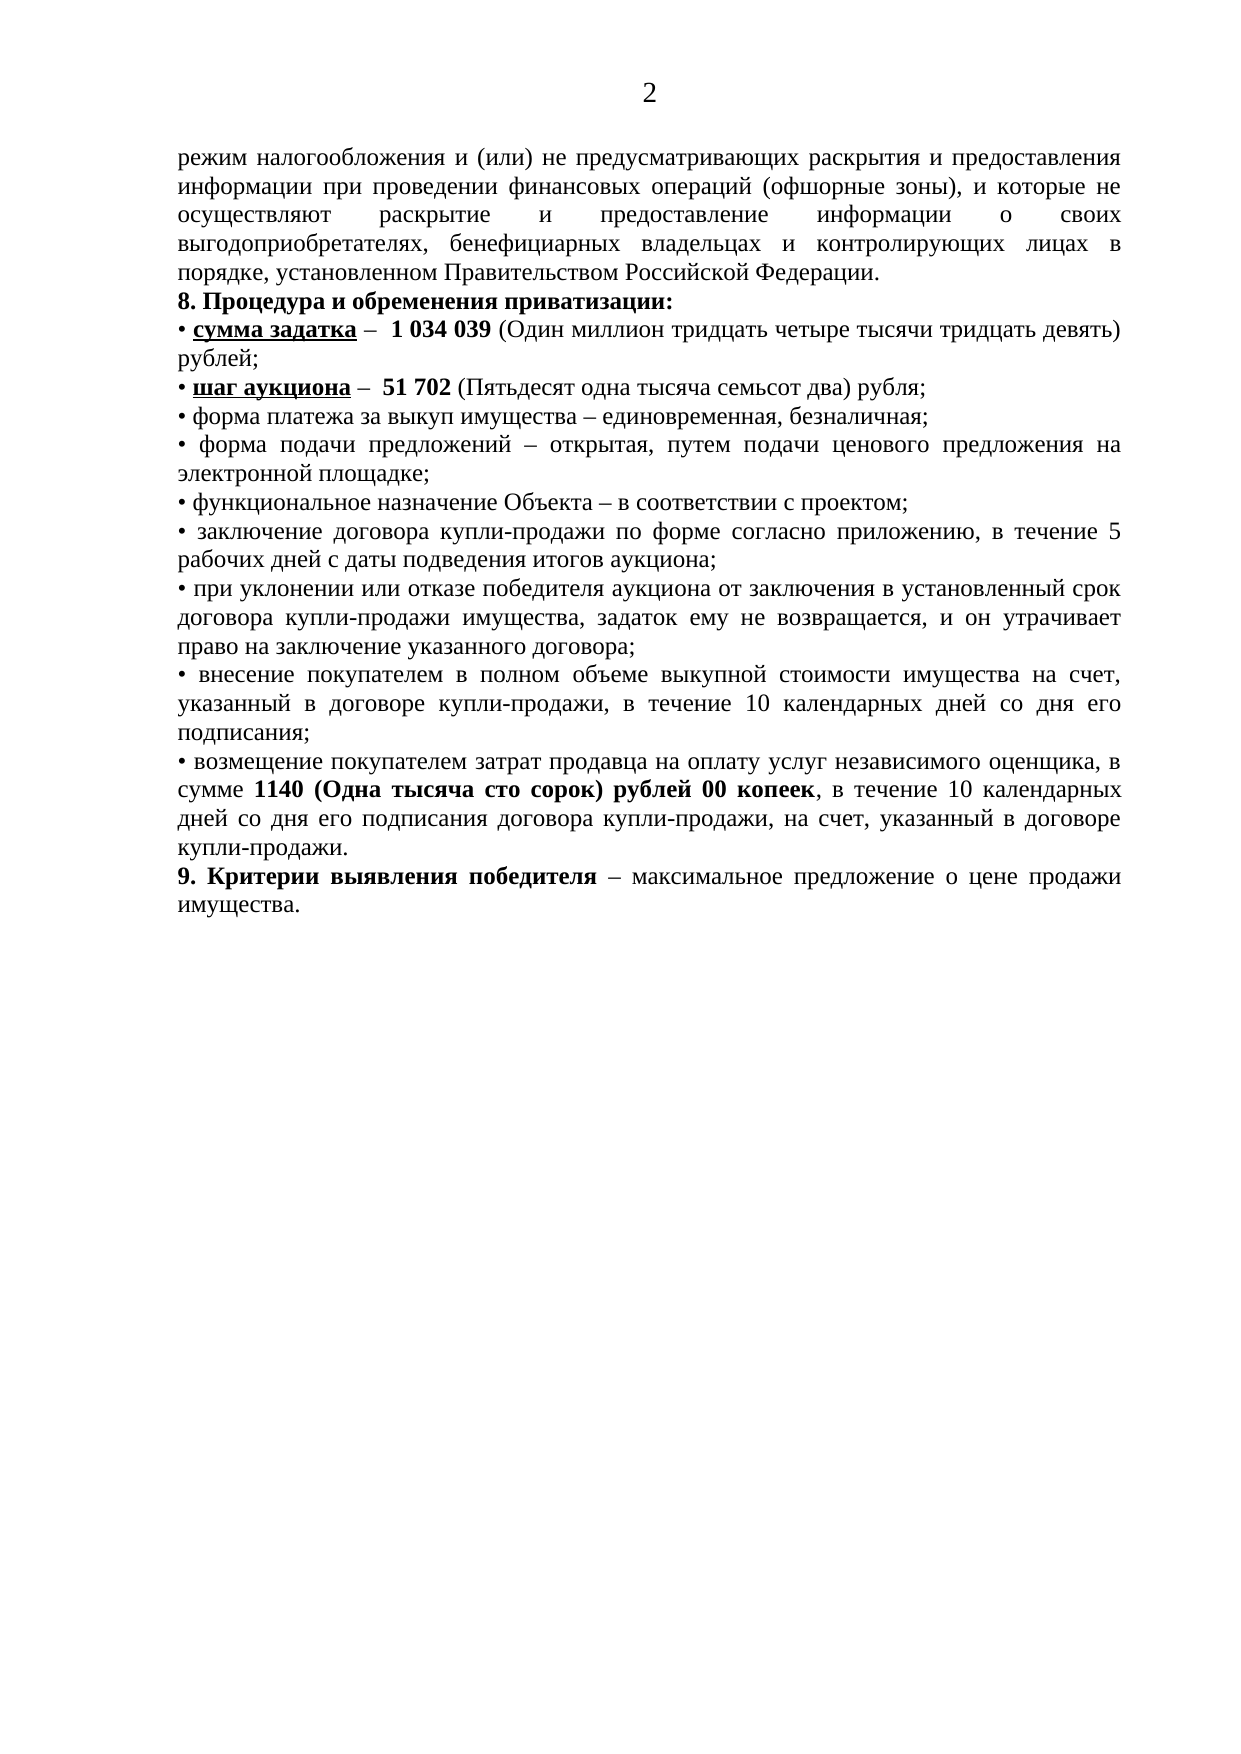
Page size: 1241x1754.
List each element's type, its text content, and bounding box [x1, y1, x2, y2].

text • при уклонении или отказе победителя аукциона от заключения в установленный срок договора купли-продажи имущества, задаток ему не возвращается, и он утрачивает право на заключение указанного договора; [177, 573, 1122, 659]
text • внесение покупателем в полном объеме выкупной стоимости имущества на счет, указанный в договоре купли-продажи, в течение 10 календарных дней со дня его подписания; [177, 659, 1122, 746]
text • форма подачи предложений – открытая, путем подачи ценового предложения на электронной площадке; [177, 429, 1122, 487]
text • возмещение покупателем затрат продавца на оплату услуг независимого оценщика, в сумме 1140 (Одна тысяча сто сорок) рублей 00 копеек, в течение 10 календарных дней со дня его подписания договора купли-продажи, на счет, указанный в договоре купли-продажи. [177, 746, 1122, 861]
text 9. Критерии выявления победителя – максимальное предложение о цене продажи имущества. [177, 861, 1122, 918]
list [177, 142, 1122, 286]
text • функциональное назначение Объекта – в соответствии с проектом; [177, 487, 1122, 516]
text 8. Процедура и обременения приватизации: [177, 286, 1118, 314]
text • шаг аукциона – 51 702 (Пятьдесят одна тысяча семьсот два) рубля; [177, 372, 1122, 401]
text • сумма задатка – 1 034 039 (Один миллион тридцать четыре тысячи тридцать девять) рублей; [177, 314, 1122, 372]
text • форма платежа за выкуп имущества – единовременная, безналичная; [177, 401, 1122, 429]
text • заключение договора купли-продажи по форме согласно приложению, в течение 5 рабочих дней с даты подведения итогов аукциона; [177, 516, 1122, 573]
